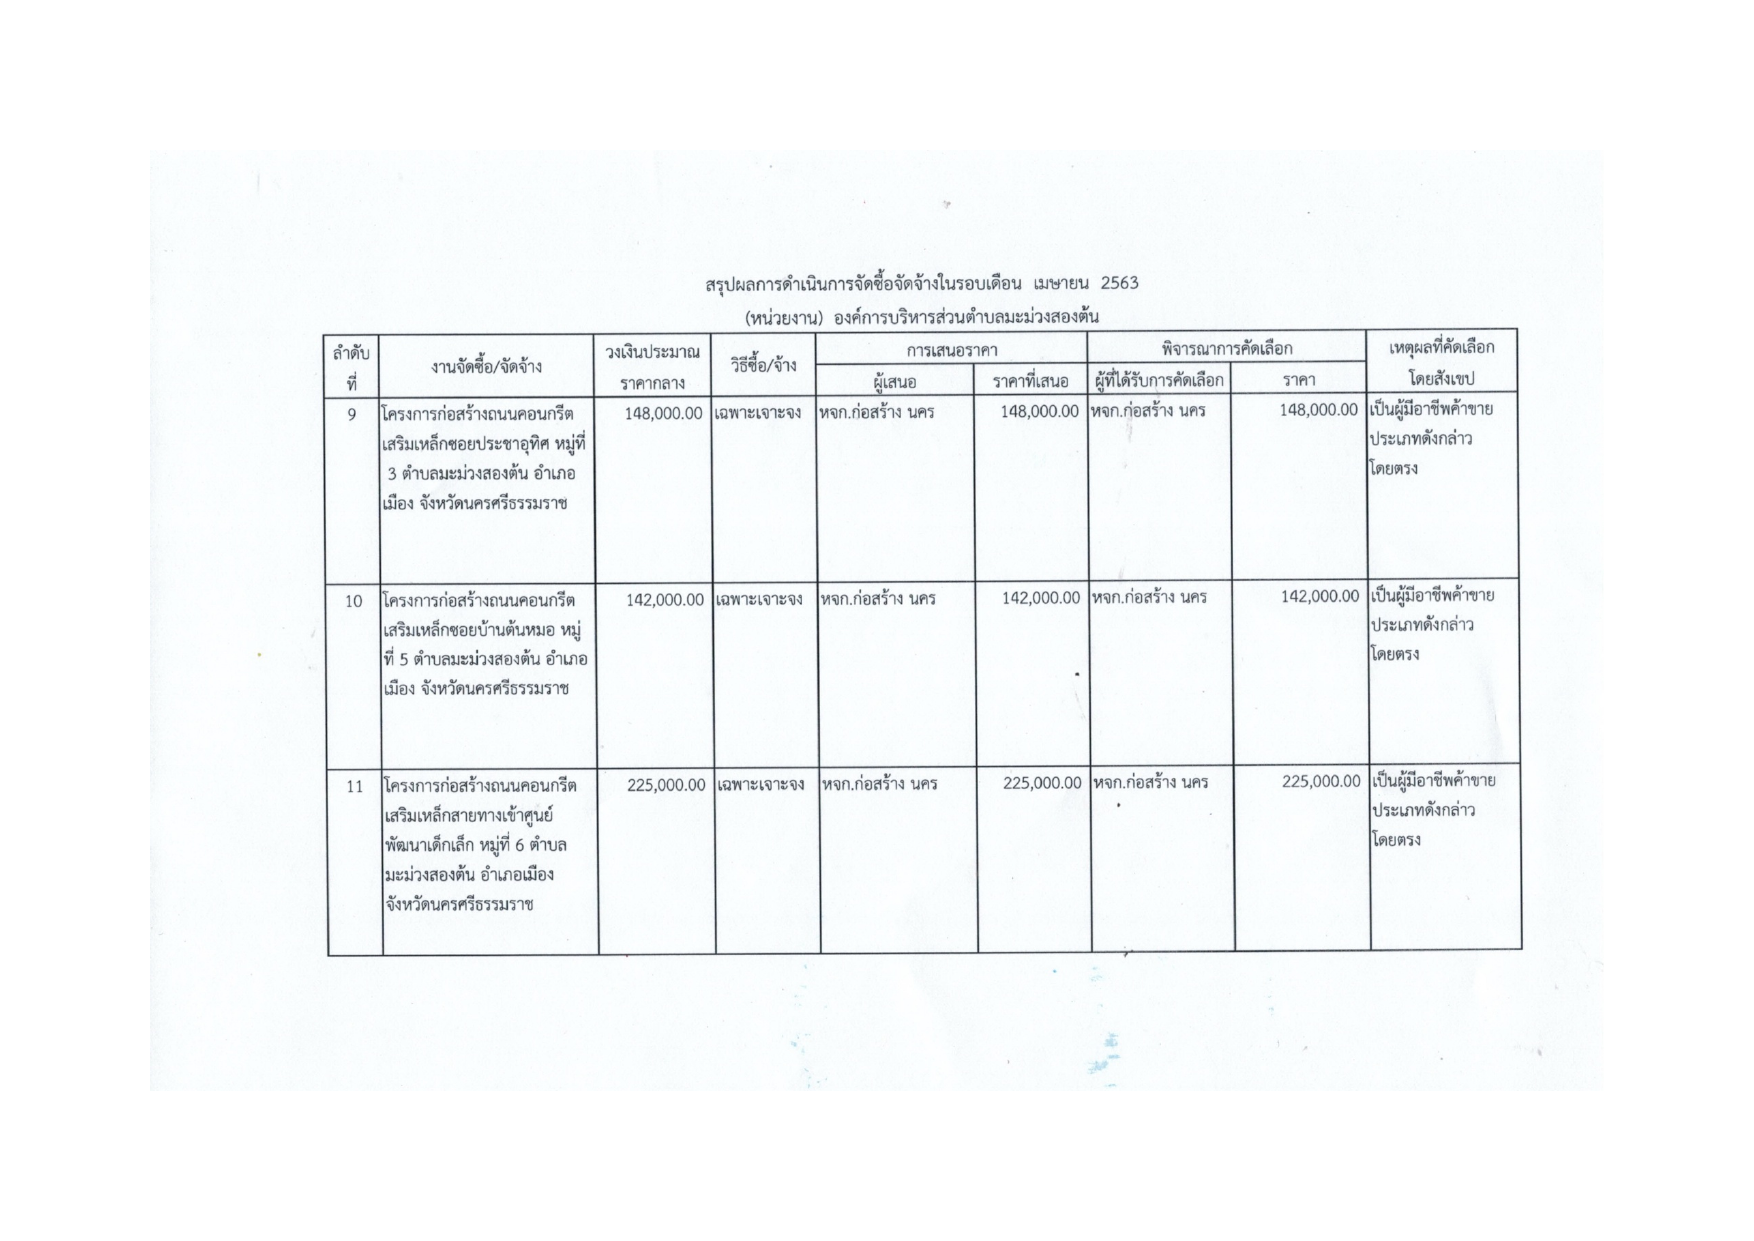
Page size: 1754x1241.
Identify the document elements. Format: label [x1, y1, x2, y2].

picture [150, 150, 1604, 1091]
